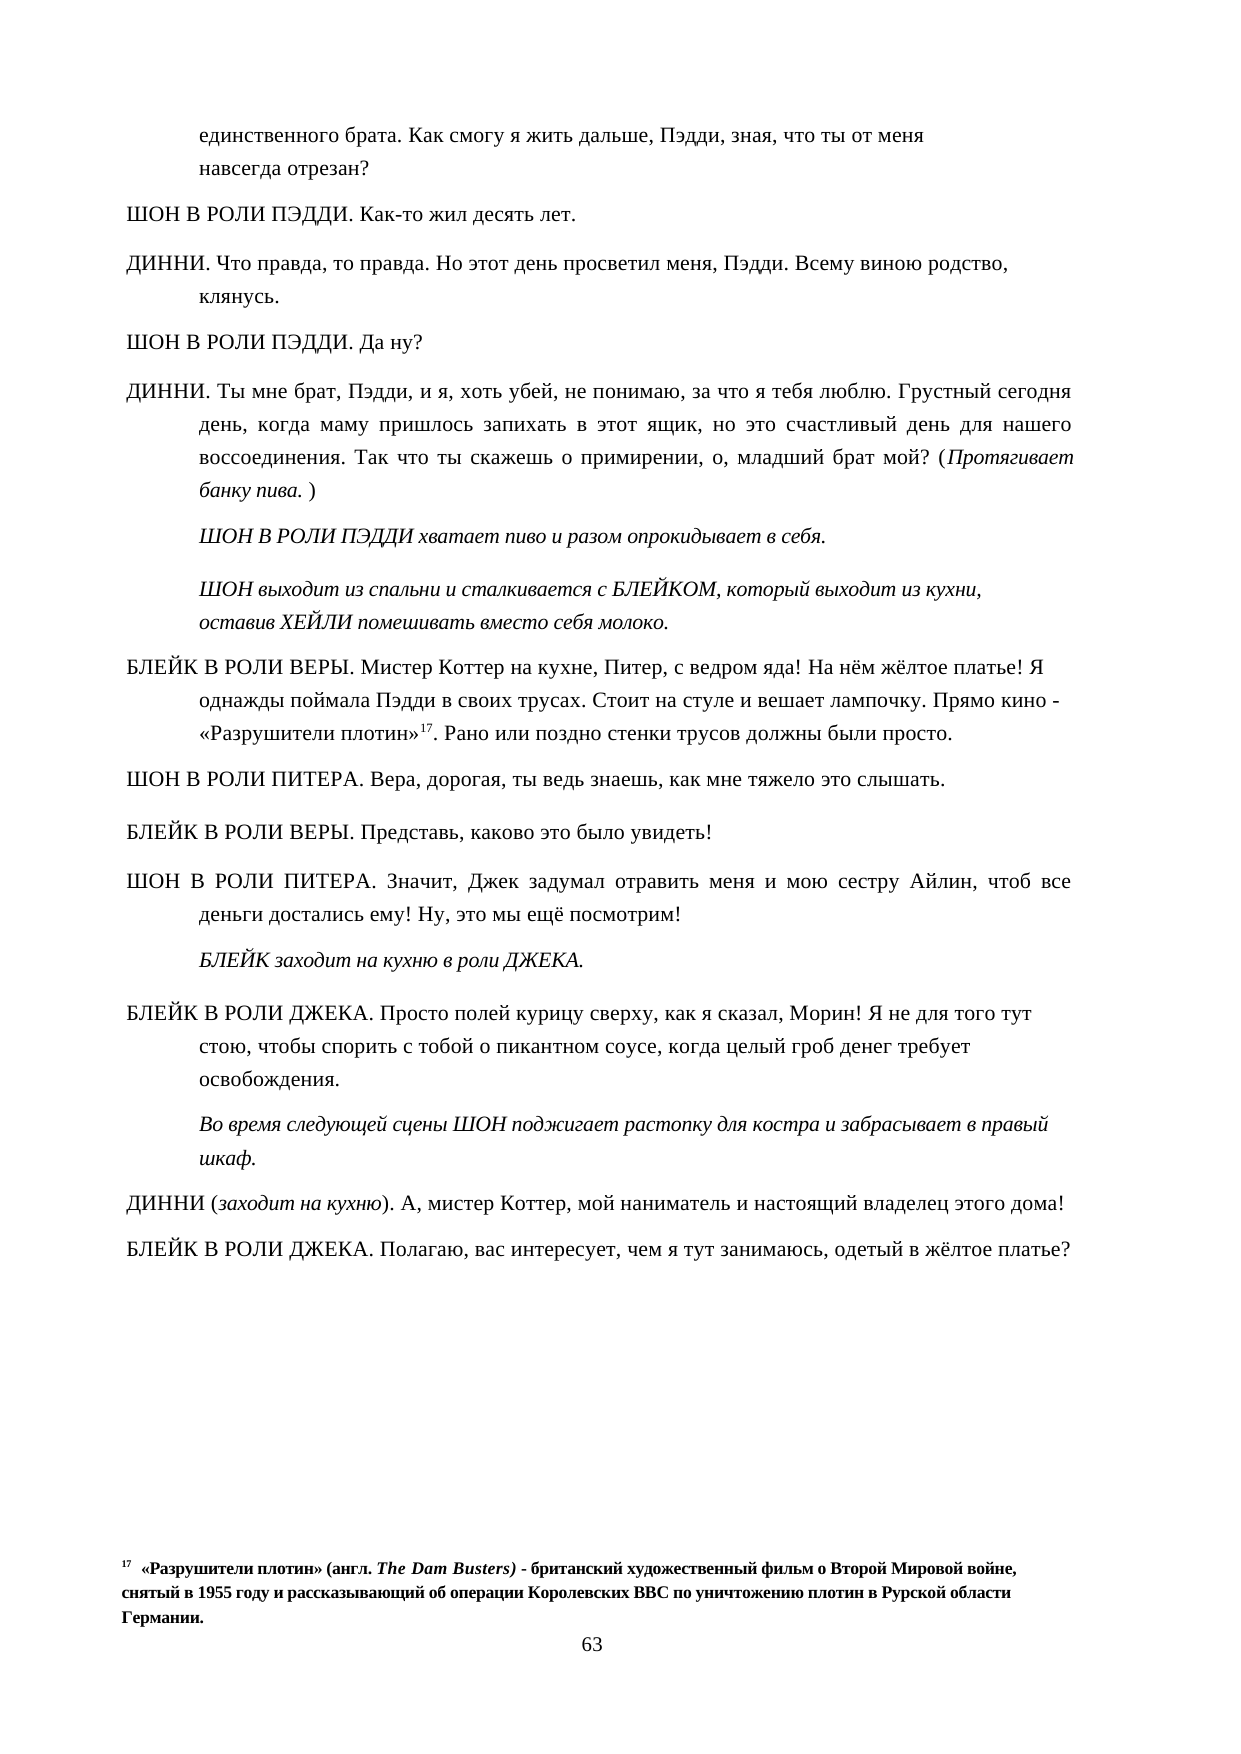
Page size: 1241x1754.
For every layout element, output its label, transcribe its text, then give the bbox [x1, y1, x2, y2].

text Во время следующей сцены ШОН поджигает растопку для костра и забрасывает в правый шкаф. [199, 1106, 1074, 1172]
text 63 [121, 1632, 1063, 1656]
text ШОН В РОЛИ ПЭДДИ. Да ну? [126, 332, 1124, 354]
text ДИННИ (заходит на кухню). А, мистер Коттер, мой наниматель и настоящий владелец этого дома! [126, 1184, 1074, 1217]
text ШОН выходит из спальни и сталкивается с БЛЕЙКОМ, который выходит из кухни, оставив ХЕЙЛИ помешивать вместо себя молоко. [199, 570, 1043, 636]
text ШОН В РОЛИ ПИТЕРА. Значит, Джек задумал отравить меня и мою сестру Айлин, чтоб все деньги достались ему! Ну, это мы ещё посмотрим! [126, 862, 1074, 928]
text БЛЕЙК В РОЛИ ВЕРЫ. Представь, каково это было увидеть! [126, 822, 1124, 844]
text единственного брата. Как смогу я жить дальше, Пэдди, зная, что ты от меня навсегда отрезан? [199, 115, 1011, 182]
text ДИННИ. Что правда, то правда. Но этот день просветил меня, Пэдди. Всему виною родство, клянусь. [126, 243, 1074, 310]
text ДИННИ. Ты мне брат, Пэдди, и я, хоть убей, не понимаю, за что я тебя люблю. Грустный сегодня день, когда маму пришлось запихать в этот ящик, но это счастливый день для нашего воссоединения. Так что ты скажешь о примирении, о, младший брат мой? (Протягивает банку пива. ) [126, 372, 1074, 504]
text ШОН В РОЛИ ПЭДДИ хватает пиво и разом опрокидывает в себя. [199, 526, 1124, 547]
text БЛЕЙК заходит на кухню в роли ДЖЕКА. [199, 949, 1124, 971]
text 17 «Разрушители плотин» (англ. The Dam Busters) - британский художественный фильм о Второй Мировой войне, снятый в 1955 году и рассказывающий об операции Королевских ВВС по уничтожению плотин в Рурской области Германии. [121, 1554, 1036, 1628]
text БЛЕЙК В РОЛИ ДЖЕКА. Полагаю, вас интересует, чем я тут занимаюсь, одетый в жёлтое платье? [126, 1229, 1074, 1263]
text БЛЕЙК В РОЛИ ВЕРЫ. Мистер Коттер на кухне, Питер, с ведром яда! На нём жёлтое платье! Я однажды поймала Пэдди в своих трусах. Стоит на стуле и вешает лампочку. Прямо кино - «Разрушители плотин»17. Рано или поздно стенки трусов должны были просто. [126, 648, 1074, 747]
text ШОН В РОЛИ ПИТЕРА. Вера, дорогая, ты ведь знаешь, как мне тяжело это слышать. [126, 769, 1124, 791]
text ШОН В РОЛИ ПЭДДИ. Как-то жил десять лет. [126, 204, 1124, 226]
text БЛЕЙК В РОЛИ ДЖЕКА. Просто полей курицу сверху, как я сказал, Морин! Я не для того тут стою, чтобы спорить с тобой о пикантном соусе, когда целый гроб денег требует освобождения. [126, 994, 1074, 1093]
